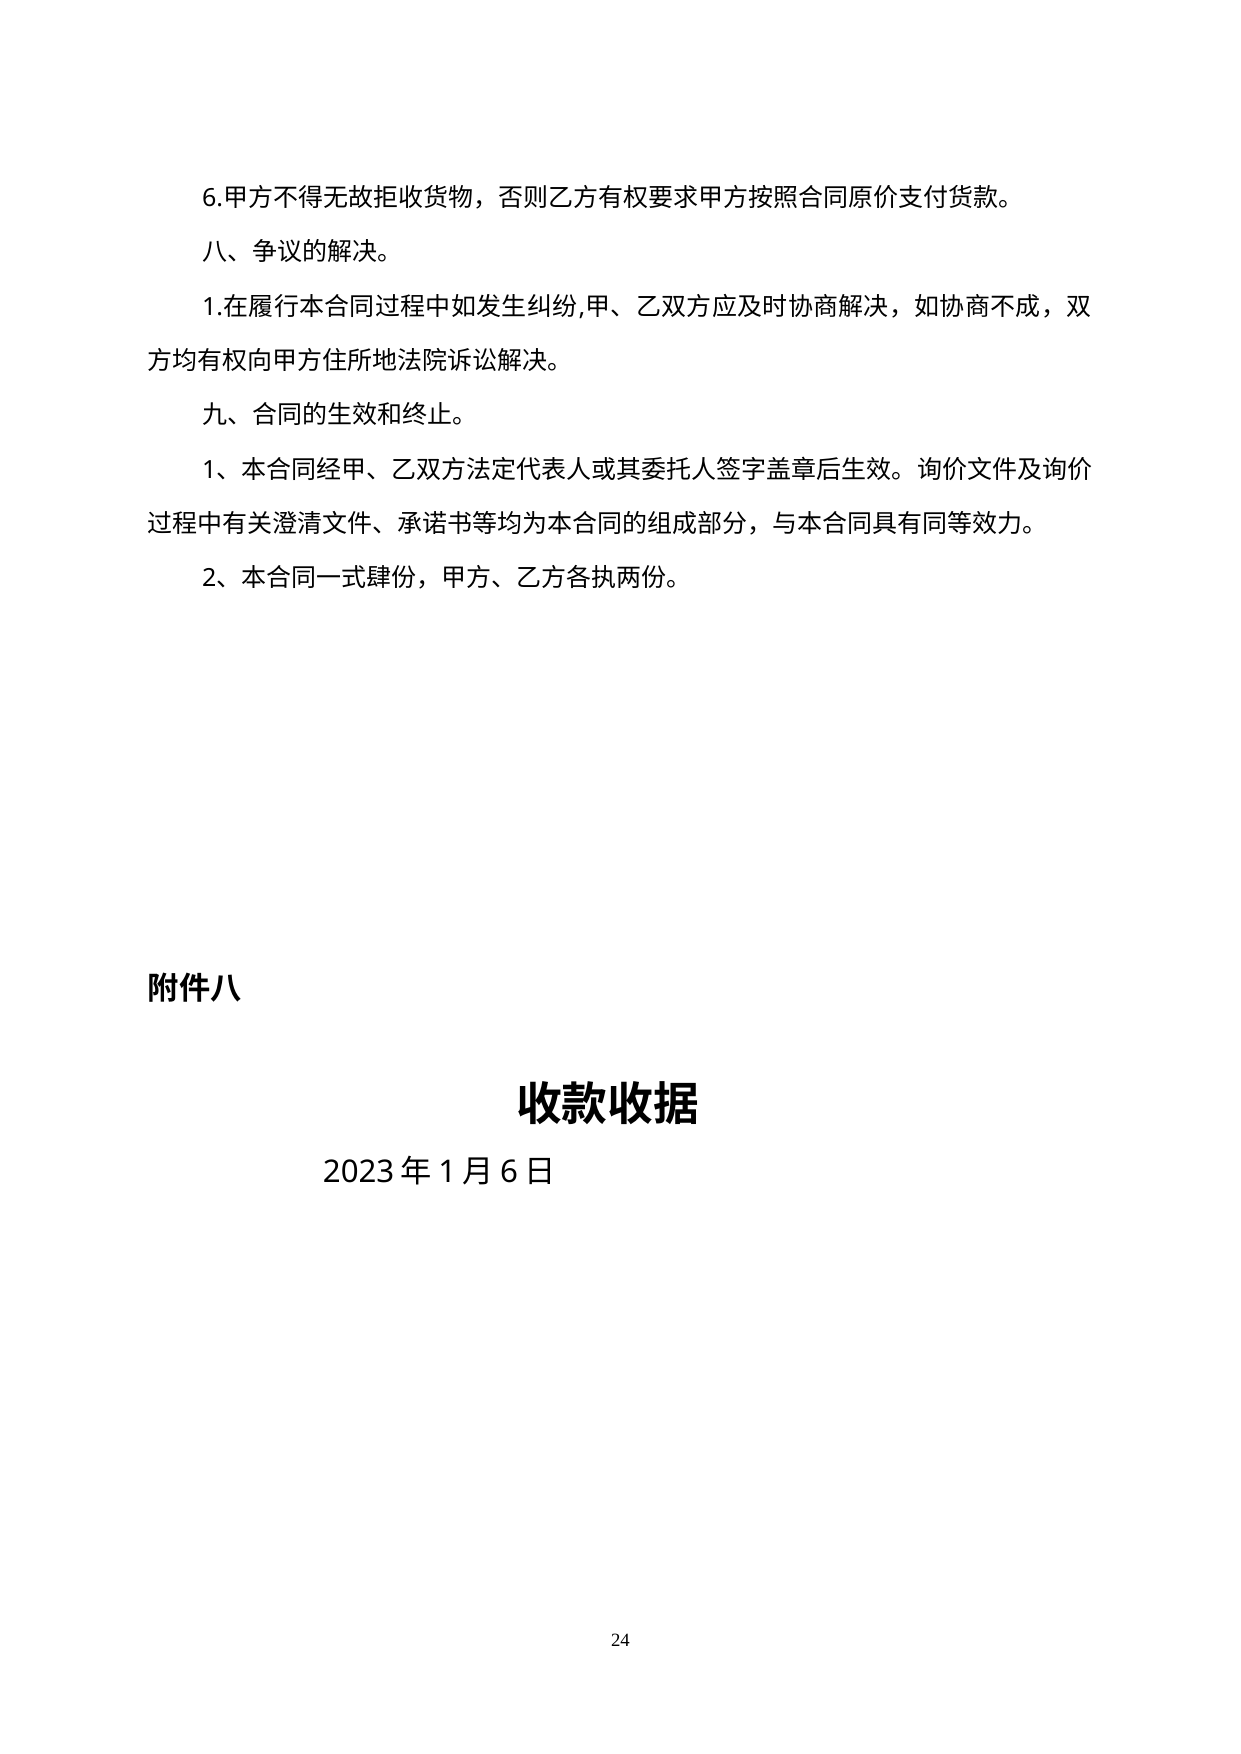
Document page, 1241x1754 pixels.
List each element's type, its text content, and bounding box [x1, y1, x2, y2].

text 八、争议的解决。 [148, 232, 1092, 268]
text 2、本合同一式肆份，甲方、乙方各执两份。 [148, 558, 1092, 594]
text 1、本合同经甲、乙双方法定代表人或其委托人签字盖章后生效。询价文件及询价过程中有关澄清文件、承诺书等均为本合同的组成部分，与本合同具有同等效力。 [148, 449, 1092, 540]
text 1.在履行本合同过程中如发生纠纷,甲、乙双方应及时协商解决，如协商不成，双方均有权向甲方住所地法院诉讼解决。 [148, 286, 1092, 377]
text 附件八 [148, 963, 1092, 1008]
text 2023年1月6日 [148, 1146, 1092, 1192]
text 收款收据 [148, 1068, 1092, 1134]
text 九、合同的生效和终止。 [148, 395, 1092, 431]
text 6.甲方不得无故拒收货物，否则乙方有权要求甲方按照合同原价支付货款。 [148, 177, 1092, 213]
